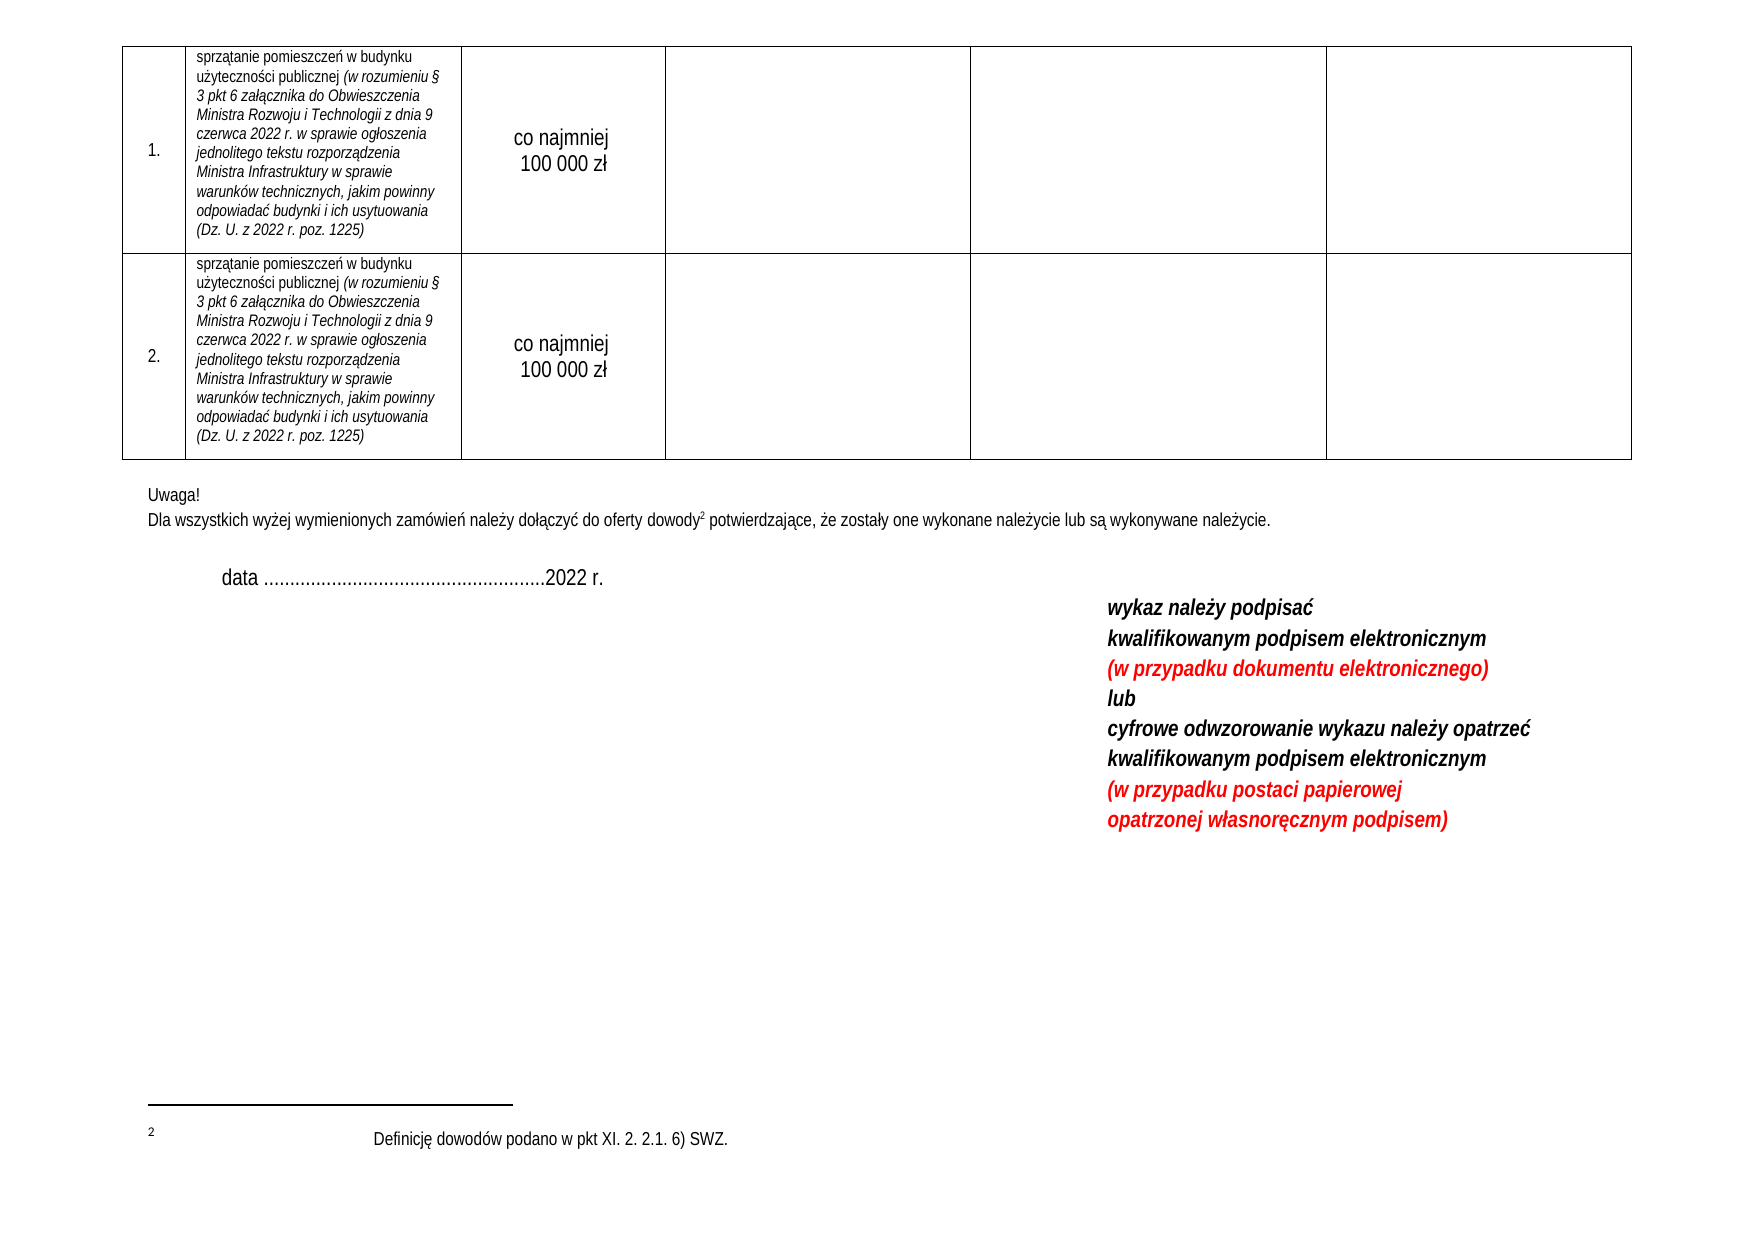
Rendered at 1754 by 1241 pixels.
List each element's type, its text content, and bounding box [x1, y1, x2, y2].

text kwalifikowanym podpisem elektronicznym [590, 745, 1606, 772]
table_cell sprzątanie pomieszczeń w budynku użyteczności publicznej (w rozumieniu § 3 pkt 6 załącznika do Obwieszczenia Ministra Rozwoju i Technologii z dnia 9 czerwca 2022 r. w sprawie ogłoszenia jednolitego tekstu rozporządzenia Ministra Infrastruktury w sprawie warunków technicznych, jakim powinny odpowiadać budynki i ich usytuowania (Dz. U. z 2022 r. poz. 1225) [186, 254, 461, 458]
text opatrzonej własnoręcznym podpisem) [590, 806, 1606, 832]
table_cell 1. [123, 47, 185, 252]
text wykaz należy podpisać [590, 594, 1606, 621]
text kwalifikowanym podpisem elektronicznym [590, 624, 1606, 651]
table_cell [1327, 47, 1631, 252]
table_cell [1327, 254, 1631, 458]
text (w przypadku dokumentu elektronicznego) [590, 655, 1606, 681]
table_cell 2. [123, 254, 185, 458]
table_cell sprzątanie pomieszczeń w budynku użyteczności publicznej (w rozumieniu § 3 pkt 6 załącznika do Obwieszczenia Ministra Rozwoju i Technologii z dnia 9 czerwca 2022 r. w sprawie ogłoszenia jednolitego tekstu rozporządzenia Ministra Infrastruktury w sprawie warunków technicznych, jakim powinny odpowiadać budynki i ich usytuowania (Dz. U. z 2022 r. poz. 1225) [186, 47, 461, 252]
table_cell [666, 254, 970, 458]
text (w przypadku postaci papierowej [590, 776, 1606, 802]
text Dla wszystkich wyżej wymienionych zamówień należy dołączyć do oferty dowody potwierdzające, że zostały one wykonane należycie lub są wykonywane należycie. [148, 509, 1606, 531]
text Uwaga! [148, 484, 1606, 506]
table_cell co najmniej 100 000 zł [462, 254, 665, 458]
table_cell co najmniej 100 000 zł [462, 47, 665, 252]
table_cell [666, 47, 970, 252]
table_cell [971, 254, 1326, 458]
table_cell [971, 47, 1326, 252]
text lub [590, 685, 1606, 711]
text cyfrowe odwzorowanie wykazu należy opatrzeć [590, 715, 1606, 741]
text data ......................................................2022 r. [148, 564, 1606, 590]
